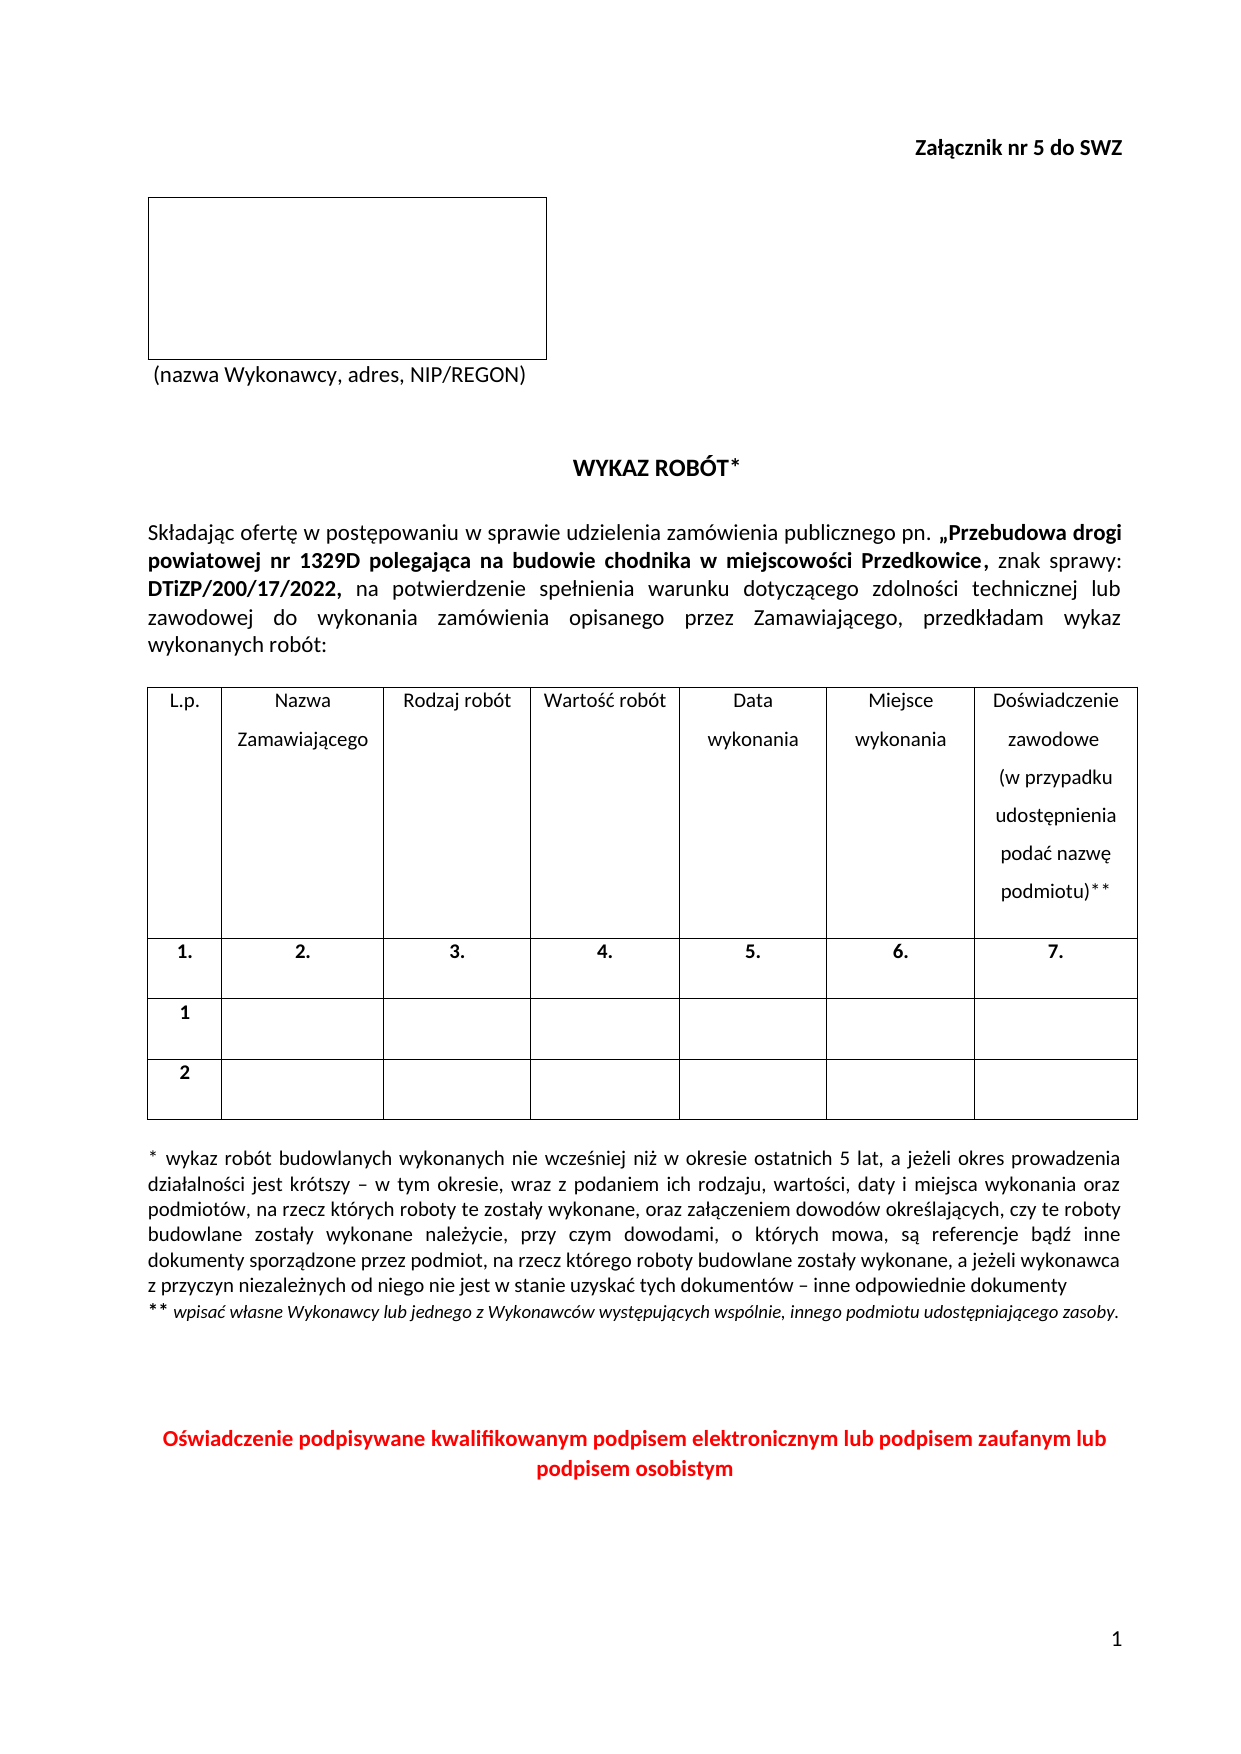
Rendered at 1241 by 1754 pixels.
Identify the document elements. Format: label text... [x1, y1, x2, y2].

text Składając ofertę w postępowaniu w sprawie udzielenia zamówienia publicznego pn. „Przebudowa drogi powiatowej nr 1329D polegająca na budowie chodnika w miejscowości Przedkowice, znak sprawy: DTiZP/200/17/2022, na potwierdzenie spełnienia warunku dotyczącego zdolności technicznej lub zawodowej do wykonania zamówienia opisanego przez Zamawiającego, przedkładam wykaz wykonanych robót: [148, 518, 1122, 659]
table_cell 4. [531, 939, 679, 998]
text * wykaz robót budowlanych wykonanych nie wcześniej niż w okresie ostatnich 5 lat, a jeżeli okres prowadzenia działalności jest krótszy – w tym okresie, wraz z podaniem ich rodzaju, wartości, daty i miejsca wykonania oraz podmiotów, na rzecz których roboty te zostały wykonane, oraz załączeniem dowodów określających, czy te roboty budowlane zostały wykonane należycie, przy czym dowodami, o których mowa, są referencje bądź inne dokumenty sporządzone przez podmiot, na rzecz którego roboty budowlane zostały wykonane, a jeżeli wykonawca z przyczyn niezależnych od niego nie jest w stanie uzyskać tych dokumentów – inne odpowiednie dokumenty [148, 1145, 1122, 1298]
table_header Wartość robót [531, 688, 679, 938]
table_cell [827, 999, 974, 1058]
table_cell [222, 1060, 383, 1119]
text ** wpisać własne Wykonawcy lub jednego z Wykonawców występujących wspólnie, innego podmiotu udostępniającego zasoby. [148, 1298, 1122, 1323]
table_header L.p. [148, 688, 221, 938]
table_cell [680, 1060, 826, 1119]
table_cell [384, 1060, 530, 1119]
text Załącznik nr 5 do SWZ [148, 133, 1122, 161]
table_cell 6. [827, 939, 974, 998]
table_cell 3. [384, 939, 530, 998]
text (nazwa Wykonawcy, adres, NIP/REGON) [148, 360, 1122, 388]
table_cell [384, 999, 530, 1058]
table_cell [531, 999, 679, 1058]
list WYKAZ ROBÓT* [192, 452, 1122, 483]
table_cell 1 [148, 999, 221, 1058]
table_cell [827, 1060, 974, 1119]
table_cell 2. [222, 939, 383, 998]
table_header Nazwa Zamawiającego [222, 688, 383, 938]
table_cell 2 [148, 1060, 221, 1119]
table_cell 7. [975, 939, 1137, 998]
table_header Doświadczenie zawodowe (w przypadku udostępnienia podać nazwę podmiotu)** [975, 688, 1137, 938]
table_cell [531, 1060, 679, 1119]
table_header [149, 198, 546, 359]
table_header Data wykonania [680, 688, 826, 938]
table_cell 1. [148, 939, 221, 998]
table_cell 5. [680, 939, 826, 998]
table_cell [680, 999, 826, 1058]
table_header Rodzaj robót [384, 688, 530, 938]
table_cell [975, 999, 1137, 1058]
table_cell [222, 999, 383, 1058]
table_cell [975, 1060, 1137, 1119]
text Oświadczenie podpisywane kwalifikowanym podpisem elektronicznym lub podpisem zaufanym lub podpisem osobistym [148, 1424, 1122, 1482]
table_header Miejsce wykonania [827, 688, 974, 938]
